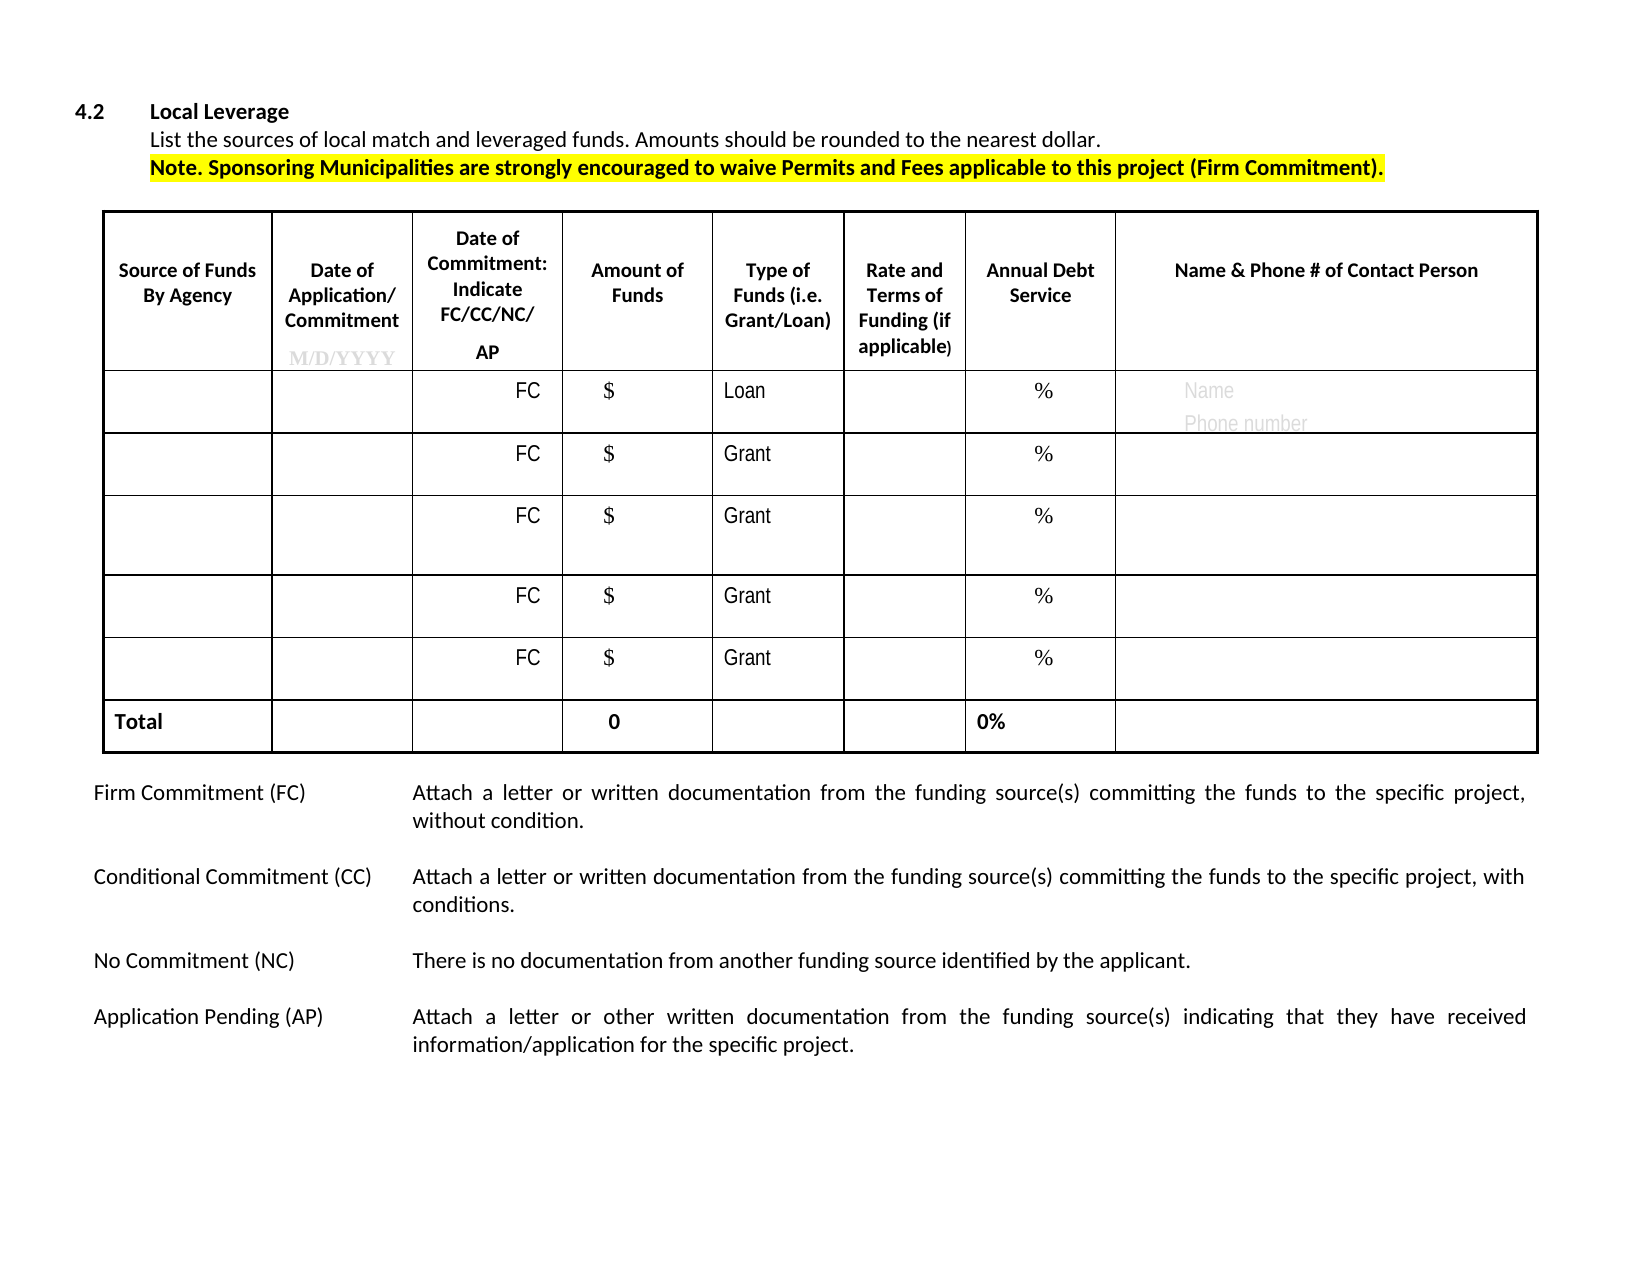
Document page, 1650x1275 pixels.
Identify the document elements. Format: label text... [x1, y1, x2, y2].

table_header Annual Debt Service [966, 213, 1115, 370]
table_cell % [966, 638, 1115, 699]
table_cell [413, 434, 562, 495]
table_cell [105, 434, 271, 495]
table_cell [713, 496, 843, 574]
table_cell [413, 576, 562, 637]
table_cell [845, 638, 965, 699]
table_cell [413, 496, 562, 574]
table_header Amount of Funds [563, 213, 712, 370]
table_cell [845, 701, 965, 751]
text Firm Commitment (FC) Attach a letter or written documentation from the funding source(s) committing the funds to the specific project, without condition. [94, 778, 1528, 834]
table_cell $ [563, 638, 712, 699]
table_header Rate and Terms of Funding (if applicable) [845, 213, 965, 370]
table_cell [1116, 701, 1536, 751]
table_cell [713, 701, 843, 751]
table_cell % [966, 496, 1115, 574]
table_cell [273, 371, 412, 432]
table_cell $ [563, 371, 712, 432]
text Application Pending (AP) Attach a letter or other written documentation from the funding source(s) indicating that they have received information/application for the specific project. [94, 1002, 1528, 1058]
table_cell $ [563, 434, 712, 495]
table_cell [413, 701, 562, 751]
table_cell [273, 701, 412, 751]
text List the sources of local match and leveraged funds. Amounts should be rounded to the nearest dollar. [150, 126, 1575, 153]
table_cell [1116, 638, 1536, 699]
table_cell % [966, 371, 1115, 432]
text Conditional Commitment (CC) Attach a letter or written documentation from the funding source(s) committing the funds to the specific project, with conditions. [94, 862, 1528, 918]
table_header Date of Application/ Commitment M/D/YYYY [273, 213, 412, 370]
table_cell [413, 638, 562, 699]
table_cell [845, 576, 965, 637]
table_header Type of Funds (i.e. Grant/Loan) [713, 213, 843, 370]
table_cell [273, 576, 412, 637]
table_cell [105, 576, 271, 637]
table_cell Total [105, 701, 271, 751]
table_cell [1116, 434, 1536, 495]
table_cell [713, 576, 843, 637]
table_cell [845, 434, 965, 495]
table_cell $ [563, 576, 712, 637]
text Note. Sponsoring Municipalities are strongly encouraged to waive Permits and Fees applicable to this project (Firm Commitment). [150, 153, 1575, 182]
table_cell [413, 371, 562, 432]
table_cell [713, 434, 843, 495]
table_cell [845, 496, 965, 574]
table_cell $ [563, 496, 712, 574]
table_cell [845, 371, 965, 432]
table_cell [713, 638, 843, 699]
table_cell [273, 496, 412, 574]
table_cell % [966, 576, 1115, 637]
table_cell Name Phone number [1116, 371, 1536, 432]
table_cell % [966, 434, 1115, 495]
table_cell $ 0.00 [563, 701, 712, 751]
text 4.2 Local Leverage [75, 97, 1575, 126]
table_cell [1116, 496, 1536, 574]
table_cell [1116, 576, 1536, 637]
table_cell 0.00% [966, 701, 1115, 751]
table_cell [105, 638, 271, 699]
table_cell [713, 371, 843, 432]
table_header Name & Phone # of Contact Person [1116, 213, 1536, 370]
table_header Date of Commitment: Indicate FC/CC/NC/ AP [413, 213, 562, 370]
table_cell [105, 496, 271, 574]
table_header Source of Funds By Agency [105, 213, 271, 370]
table_cell [273, 638, 412, 699]
table_cell [105, 371, 271, 432]
table_cell [273, 434, 412, 495]
text No Commitment (NC) There is no documentation from another funding source identified by the applicant. [94, 946, 1528, 974]
